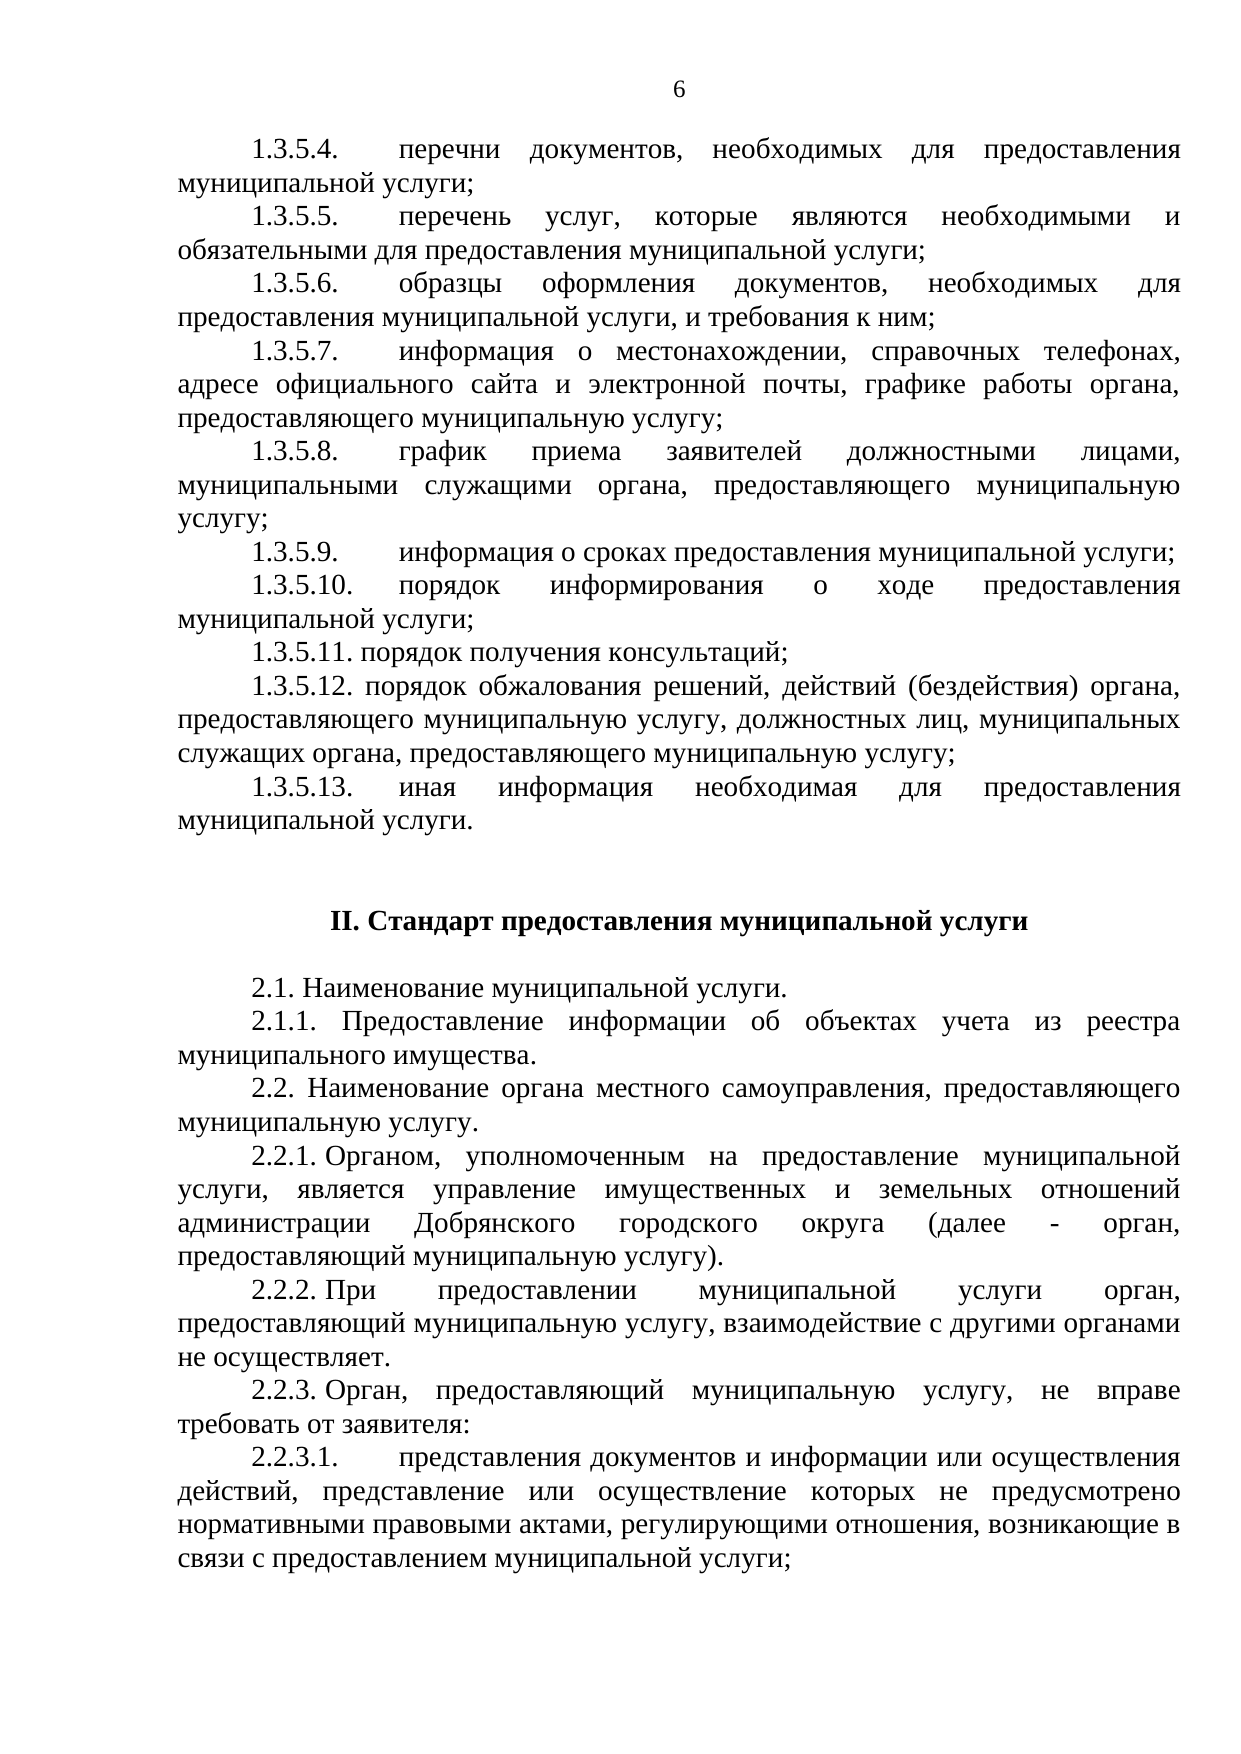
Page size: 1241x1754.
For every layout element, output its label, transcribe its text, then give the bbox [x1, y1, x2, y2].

text 1.3.5.7. информация о местонахождении, справочных телефонах, адресе официального сайта и электронной почты, графике работы органа, предоставляющего муниципальную услугу; [177, 333, 1181, 433]
text 2.2.2. При предоставлении муниципальной услуги орган, предоставляющий муниципальную услугу, взаимодействие с другими органами не осуществляет. [177, 1272, 1181, 1372]
text 1.3.5.5. перечень услуг, которые являются необходимыми и обязательными для предоставления муниципальной услуги; [177, 198, 1181, 266]
text II. Стандарт предоставления муниципальной услуги [177, 903, 1181, 936]
text 1.3.5.9. информация о сроках предоставления муниципальной услуги; [177, 534, 1181, 567]
text 1.3.5.8. график приема заявителей должностными лицами, муниципальными служащими органа, предоставляющего муниципальную услугу; [177, 433, 1181, 534]
text 2.1.1. Предоставление информации об объектах учета из реестра муниципального имущества. [177, 1003, 1181, 1071]
text 2.2.3. Орган, предоставляющий муниципальную услугу, не вправе требовать от заявителя: [177, 1372, 1181, 1439]
text 1.3.5.12. порядок обжалования решений, действий (бездействия) органа, предоставляющего муниципальную услугу, должностных лиц, муниципальных служащих органа, предоставляющего муниципальную услугу; [177, 668, 1181, 769]
text 2.1. Наименование муниципальной услуги. [177, 970, 1181, 1003]
text 1.3.5.6. образцы оформления документов, необходимых для предоставления муниципальной услуги, и требования к ним; [177, 266, 1181, 333]
text 2.2.3.1. представления документов и информации или осуществления действий, представление или осуществление которых не предусмотрено нормативными правовыми актами, регулирующими отношения, возникающие в связи с предоставлением муниципальной услуги; [177, 1439, 1181, 1574]
text 1.3.5.11. порядок получения консультаций; [177, 634, 1181, 668]
text 1.3.5.10. порядок информирования о ходе предоставления муниципальной услуги; [177, 567, 1181, 634]
text 1.3.5.13. иная информация необходимая для предоставления муниципальной услуги. [177, 769, 1181, 836]
text 1.3.5.4. перечни документов, необходимых для предоставления муниципальной услуги; [177, 131, 1181, 198]
text 2.2.1. Органом, уполномоченным на предоставление муниципальной услуги, является управление имущественных и земельных отношений администрации Добрянского городского округа (далее - орган, предоставляющий муниципальную услугу). [177, 1138, 1181, 1272]
text 2.2. Наименование органа местного самоуправления, предоставляющего муниципальную услугу. [177, 1071, 1181, 1138]
